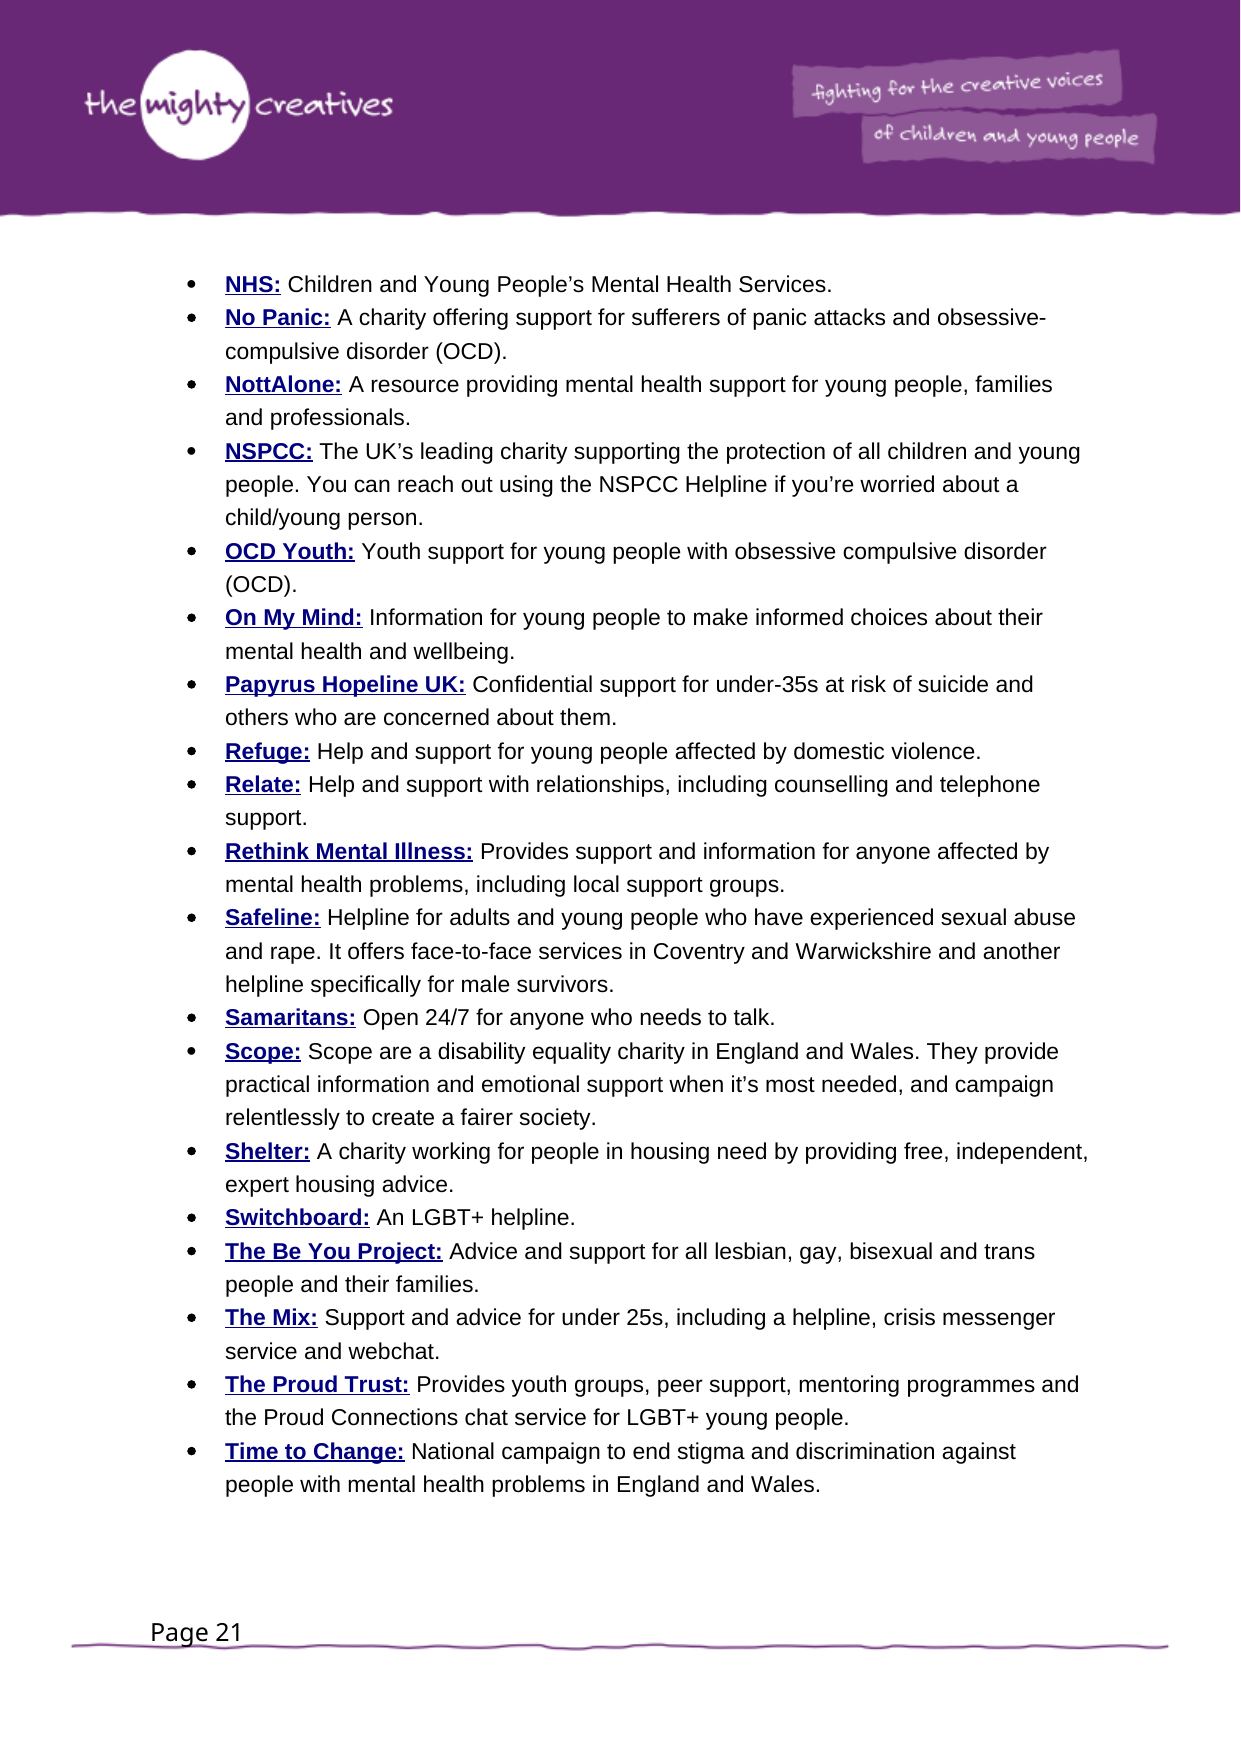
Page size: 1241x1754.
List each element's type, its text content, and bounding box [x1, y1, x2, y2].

list NottAlone: A resource providing mental health support for young people, families and professionals. [187, 366, 1090, 432]
list Shelter: A charity working for people in housing need by providing free, independent, expert housing advice. [187, 1132, 1090, 1199]
list Samaritans: Open 24/7 for anyone who needs to talk. [187, 999, 1090, 1032]
list Papyrus Hopeline UK: Confidential support for under-35s at risk of suicide and others who are concerned about them. [187, 666, 1090, 732]
list Refuge: Help and support for young people affected by domestic violence. [187, 732, 1090, 766]
list The Proud Trust: Provides youth groups, peer support, mentoring programmes and the Proud Connections chat service for LGBT+ young people. [187, 1366, 1090, 1432]
list Relate: Help and support with relationships, including counselling and telephone support. [187, 766, 1090, 832]
list Scope: Scope are a disability equality charity in England and Wales. They provide practical information and emotional support when it’s most needed, and campaign relentlessly to create a fairer society. [187, 1032, 1090, 1132]
list The Be You Project: Advice and support for all lesbian, gay, bisexual and trans people and their families. [187, 1232, 1090, 1299]
list Switchboard: An LGBT+ helpline. [187, 1199, 1090, 1232]
list The Mix: Support and advice for under 25s, including a helpline, crisis messenger service and webchat. [187, 1299, 1090, 1366]
list On My Mind: Information for young people to make informed choices about their mental health and wellbeing. [187, 599, 1090, 666]
list NHS: Children and Young People’s Mental Health Services. [187, 266, 1090, 299]
list Safeline: Helpline for adults and young people who have experienced sexual abuse and rape. It offers face-to-face services in Coventry and Warwickshire and another helpline specifically for male survivors. [187, 899, 1090, 999]
list NSPCC: The UK’s leading charity supporting the protection of all children and young people. You can reach out using the NSPCC Helpline if you’re worried about a child/young person. [187, 432, 1090, 532]
list No Panic: A charity offering support for sufferers of panic attacks and obsessive-compulsive disorder (OCD). [187, 299, 1090, 366]
list Time to Change: National campaign to end stigma and discrimination against people with mental health problems in England and Wales. [187, 1432, 1090, 1499]
list Rethink Mental Illness: Provides support and information for anyone affected by mental health problems, including local support groups. [187, 832, 1090, 899]
list OCD Youth: Youth support for young people with obsessive compulsive disorder (OCD). [187, 532, 1090, 599]
